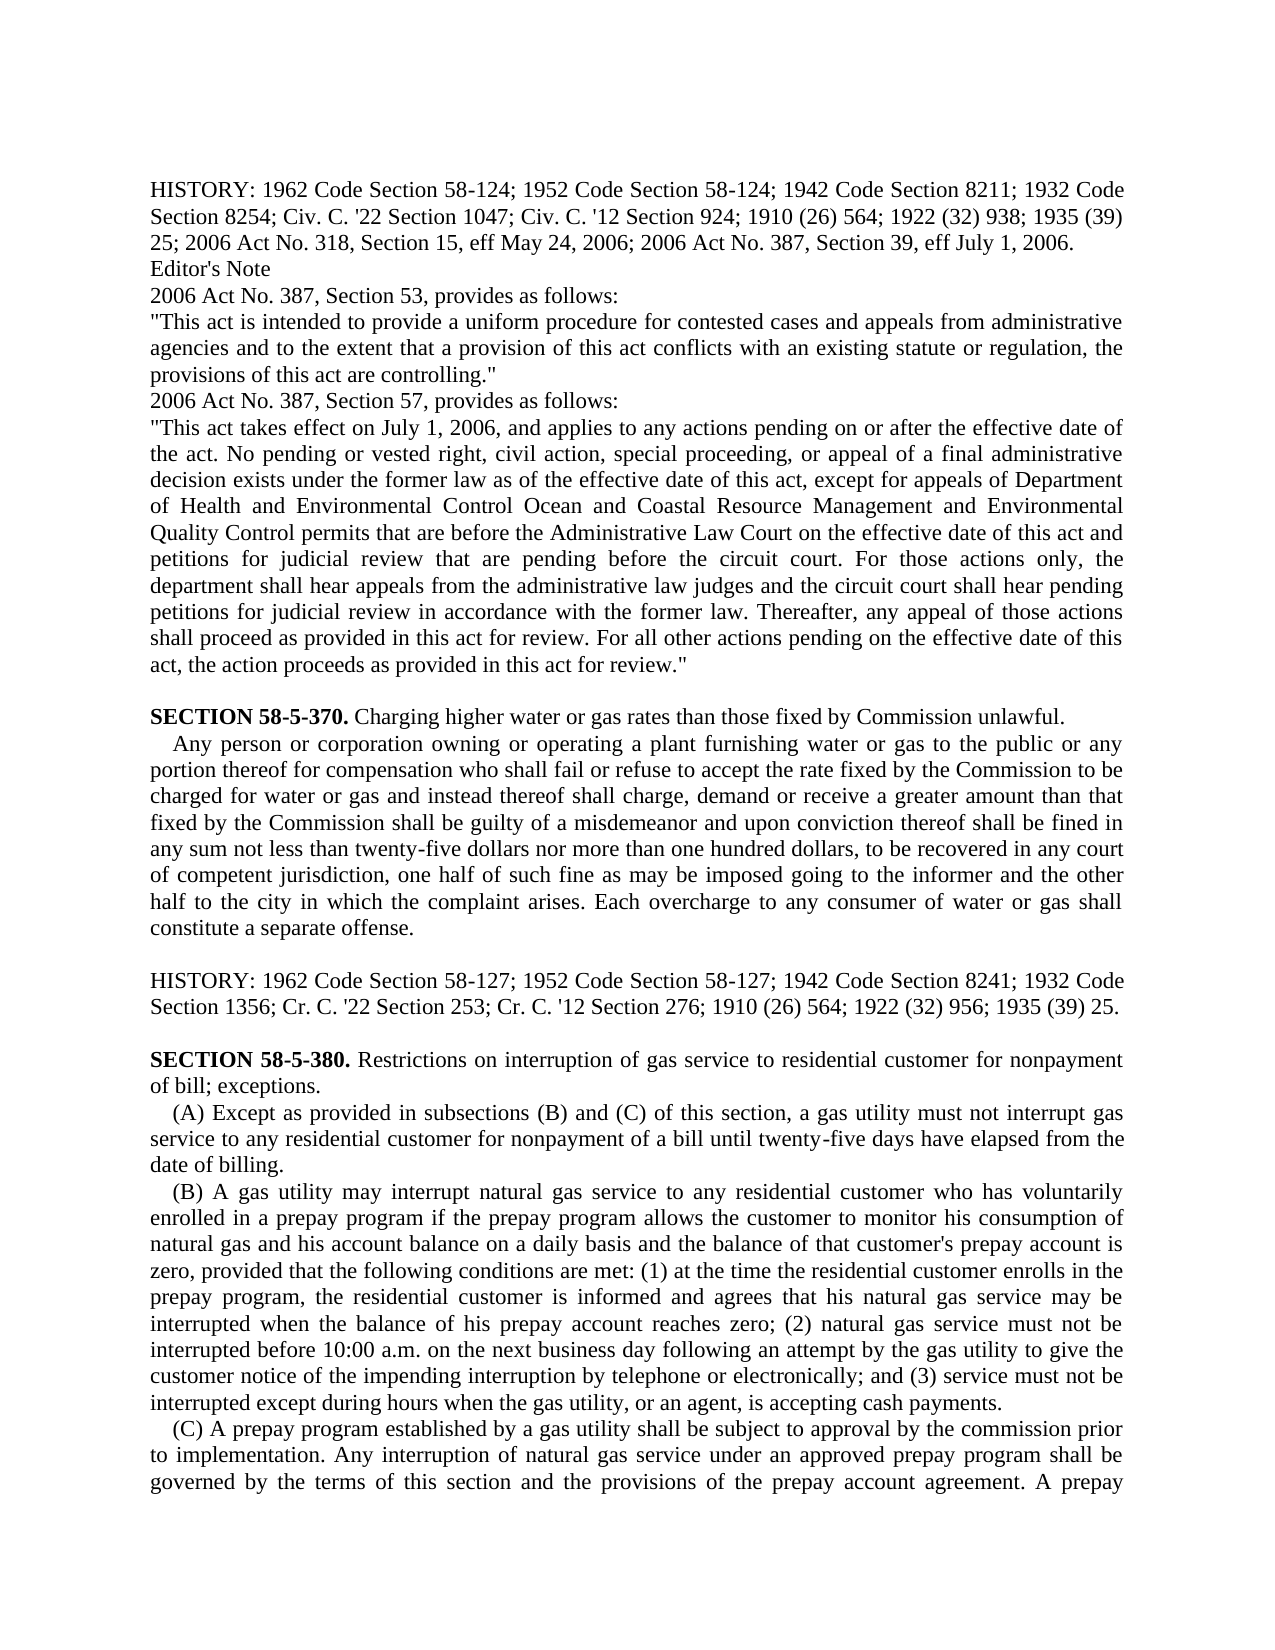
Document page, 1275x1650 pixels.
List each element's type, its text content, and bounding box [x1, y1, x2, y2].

text SECTION 58-5-370. Charging higher water or gas rates than those fixed by Commission unlawful. [150, 703, 1125, 730]
text 2006 Act No. 387, Section 53, provides as follows: [150, 282, 1125, 308]
text HISTORY: 1962 Code Section 58-124; 1952 Code Section 58-124; 1942 Code Section 8211; 1932 Code Section 8254; Civ. C. '22 Section 1047; Civ. C. '12 Section 924; 1910 (26) 564; 1922 (32) 938; 1935 (39) 25; 2006 Act No. 318, Section 15, eff May 24, 2006; 2006 Act No. 387, Section 39, eff July 1, 2006. [150, 176, 1125, 255]
text "This act is intended to provide a uniform procedure for contested cases and appeals from administrative agencies and to the extent that a provision of this act conflicts with an existing statute or regulation, the provisions of this act are controlling." [150, 308, 1125, 387]
text Editor's Note [150, 255, 1125, 282]
text (A) Except as provided in subsections (B) and (C) of this section, a gas utility must not interrupt gas service to any residential customer for nonpayment of a bill until twenty-five days have elapsed from the date of billing. [150, 1099, 1125, 1178]
text HISTORY: 1962 Code Section 58-127; 1952 Code Section 58-127; 1942 Code Section 8241; 1932 Code Section 1356; Cr. C. '22 Section 253; Cr. C. '12 Section 276; 1910 (26) 564; 1922 (32) 956; 1935 (39) 25. [150, 967, 1125, 1020]
text 2006 Act No. 387, Section 57, provides as follows: [150, 387, 1125, 413]
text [150, 1415, 1125, 1494]
text SECTION 58-5-380. Restrictions on interruption of gas service to residential customer for nonpayment of bill; exceptions. [150, 1046, 1125, 1099]
text (B) A gas utility may interrupt natural gas service to any residential customer who has voluntarily enrolled in a prepay program if the prepay program allows the customer to monitor his consumption of natural gas and his account balance on a daily basis and the balance of that customer's prepay account is zero, provided that the following conditions are met: (1) at the time the residential customer enrolls in the prepay program, the residential customer is informed and agrees that his natural gas service may be interrupted when the balance of his prepay account reaches zero; (2) natural gas service must not be interrupted before 10:00 a.m. on the next business day following an attempt by the gas utility to give the customer notice of the impending interruption by telephone or electronically; and (3) service must not be interrupted except during hours when the gas utility, or an agent, is accepting cash payments. [150, 1178, 1125, 1415]
text Any person or corporation owning or operating a plant furnishing water or gas to the public or any portion thereof for compensation who shall fail or refuse to accept the rate fixed by the Commission to be charged for water or gas and instead thereof shall charge, demand or receive a greater amount than that fixed by the Commission shall be guilty of a misdemeanor and upon conviction thereof shall be fined in any sum not less than twenty-five dollars nor more than one hundred dollars, to be recovered in any court of competent jurisdiction, one half of such fine as may be imposed going to the informer and the other half to the city in which the complaint arises. Each overcharge to any consumer of water or gas shall constitute a separate offense. [150, 730, 1125, 941]
